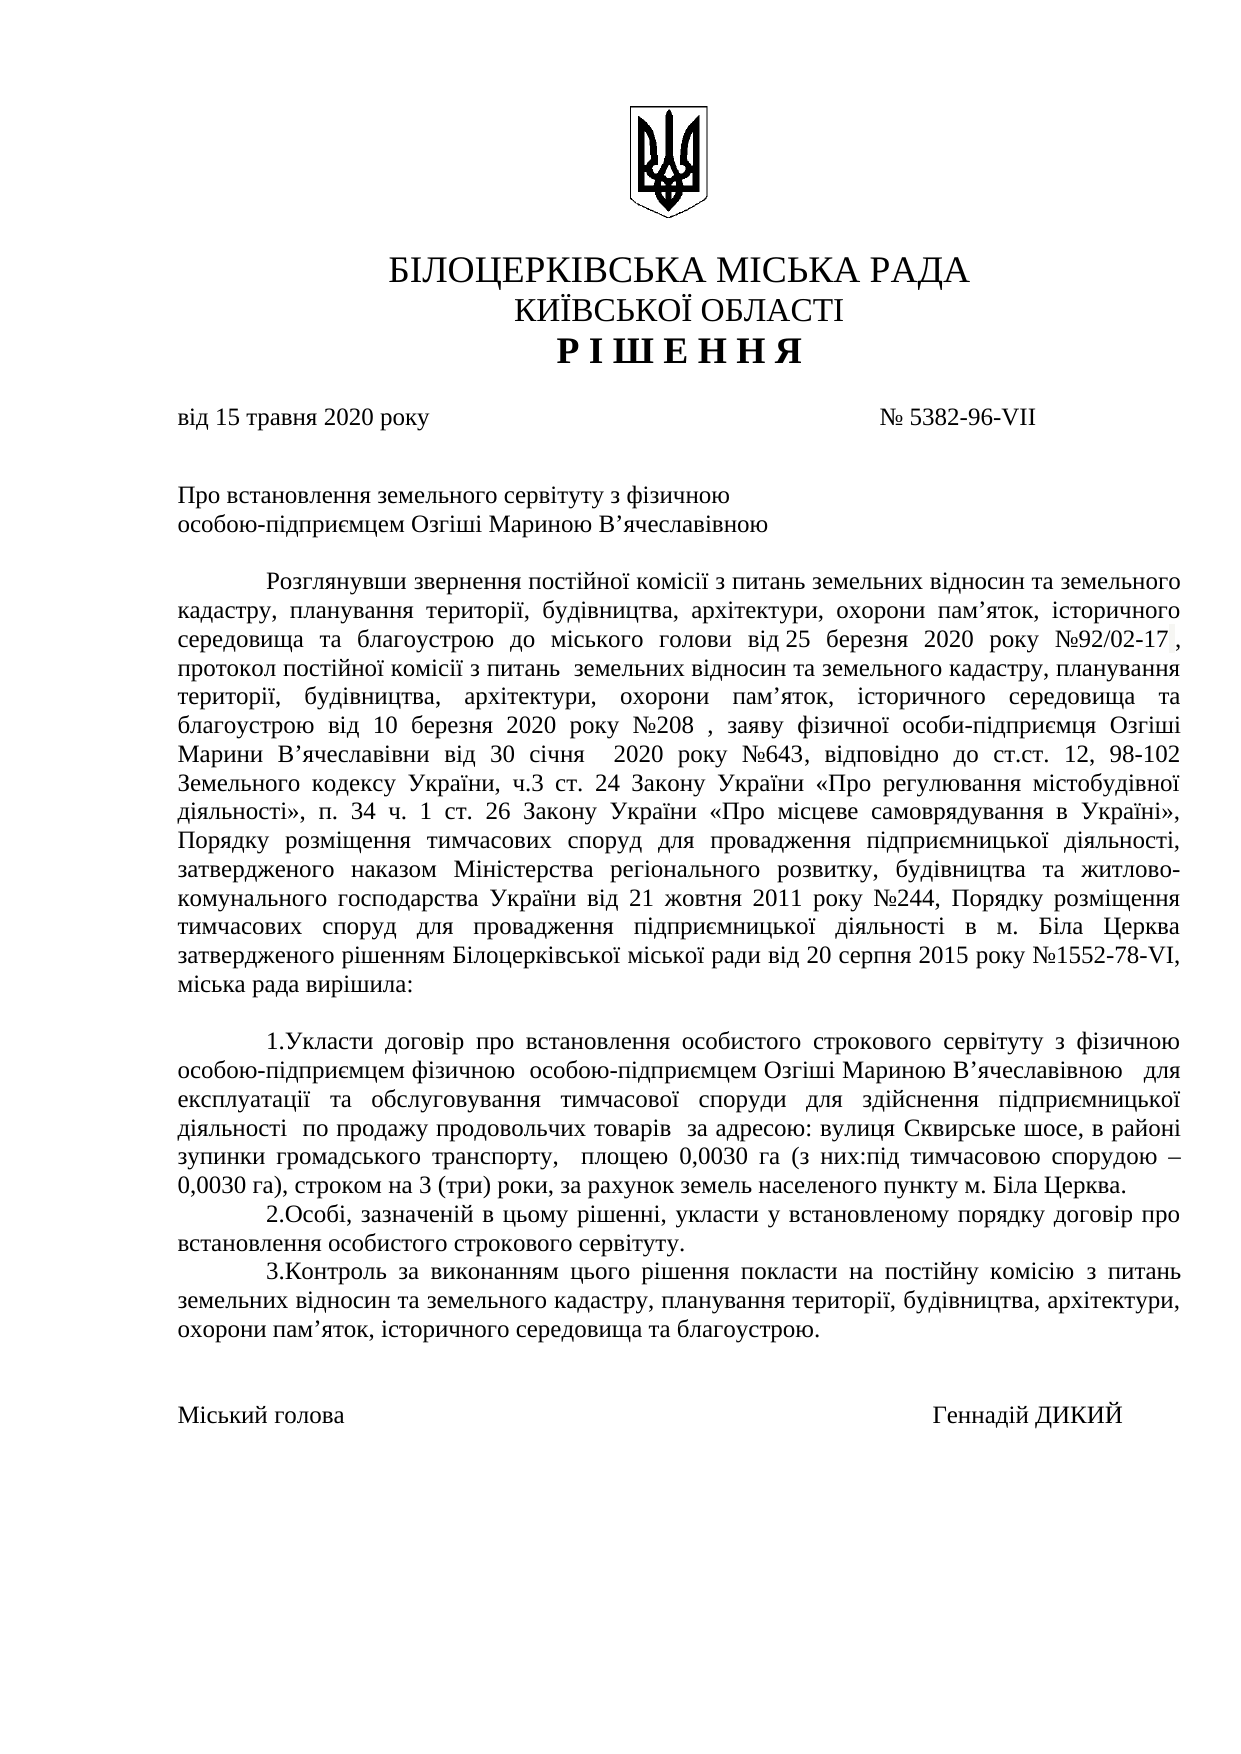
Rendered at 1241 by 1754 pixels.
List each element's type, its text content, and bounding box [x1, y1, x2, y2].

text 1.Укласти договір про встановлення особистого строкового сервітуту з фізичною особою-підприємцем фізичною особою-підприємцем Озгіші Мариною В’ячеславівною для експлуатації та обслуговування тимчасової споруди для здійснення підприємницької діяльності по продажу продовольчих товарів за адресою: вулиця Сквирське шосе, в районі зупинки громадського транспорту, площею 0,0030 га (з них:під тимчасовою спорудою – 0,0030 га), строком на 3 (три) роки, за рахунок земель населеного пункту м. Біла Церква. [177, 1026, 1181, 1199]
text Про встановлення земельного сервітуту з фізичною [177, 480, 1181, 509]
text Міський голова Геннадій ДИКИЙ [177, 1400, 1181, 1429]
text КИЇВСЬКОЇ ОБЛАСТІ [177, 291, 1181, 329]
text Р І Ш Е Н Н Я [177, 329, 1181, 372]
text Розглянувши звернення постійної комісії з питань земельних відносин та земельного кадастру, планування території, будівництва, архітектури, охорони пам’яток, історичного середовища та благоустрою до міського голови від 25 березня 2020 року №92/02-17 , протокол постійної комісії з питань земельних відносин та земельного кадастру, планування території, будівництва, архітектури, охорони пам’яток, історичного середовища та благоустрою від 10 березня 2020 року №208 , заяву фізичної особи-підприємця Озгіші Марини В’ячеславівни від 30 січня 2020 року №643, відповідно до ст.ст. 12, 98-102 Земельного кодексу України, ч.3 ст. 24 Закону України «Про регулювання містобудівної діяльності», п. 34 ч. 1 ст. 26 Закону України «Про місцеве самоврядування в Україні», Порядку розміщення тимчасових споруд для провадження підприємницької діяльності, затвердженого наказом Міністерства регіонального розвитку, будівництва та житлово-комунального господарства України від 21 жовтня 2011 року №244, Порядку розміщення тимчасових споруд для провадження підприємницької діяльності в м. Біла Церква затвердженого рішенням Білоцерківської міської ради від 20 серпня 2015 року №1552-78-VI, міська рада вирішила: [177, 566, 1181, 998]
text особою-підприємцем Озгіші Мариною В’ячеславівною [177, 509, 1181, 538]
text БІЛОЦЕРКІВСЬКА МІСЬКА РАДА [177, 247, 1181, 291]
picture [624, 99, 718, 226]
text від 15 травня 2020 року № 5382-96-VII [177, 372, 1181, 461]
text 2.Особі, зазначеній в цьому рішенні, укласти у встановленому порядку договір про встановлення особистого строкового сервітуту. [177, 1199, 1181, 1256]
text 3.Контроль за виконанням цього рішення покласти на постійну комісію з питань земельних відносин та земельного кадастру, планування території, будівництва, архітектури, охорони пам’яток, історичного середовища та благоустрою. [177, 1256, 1181, 1343]
